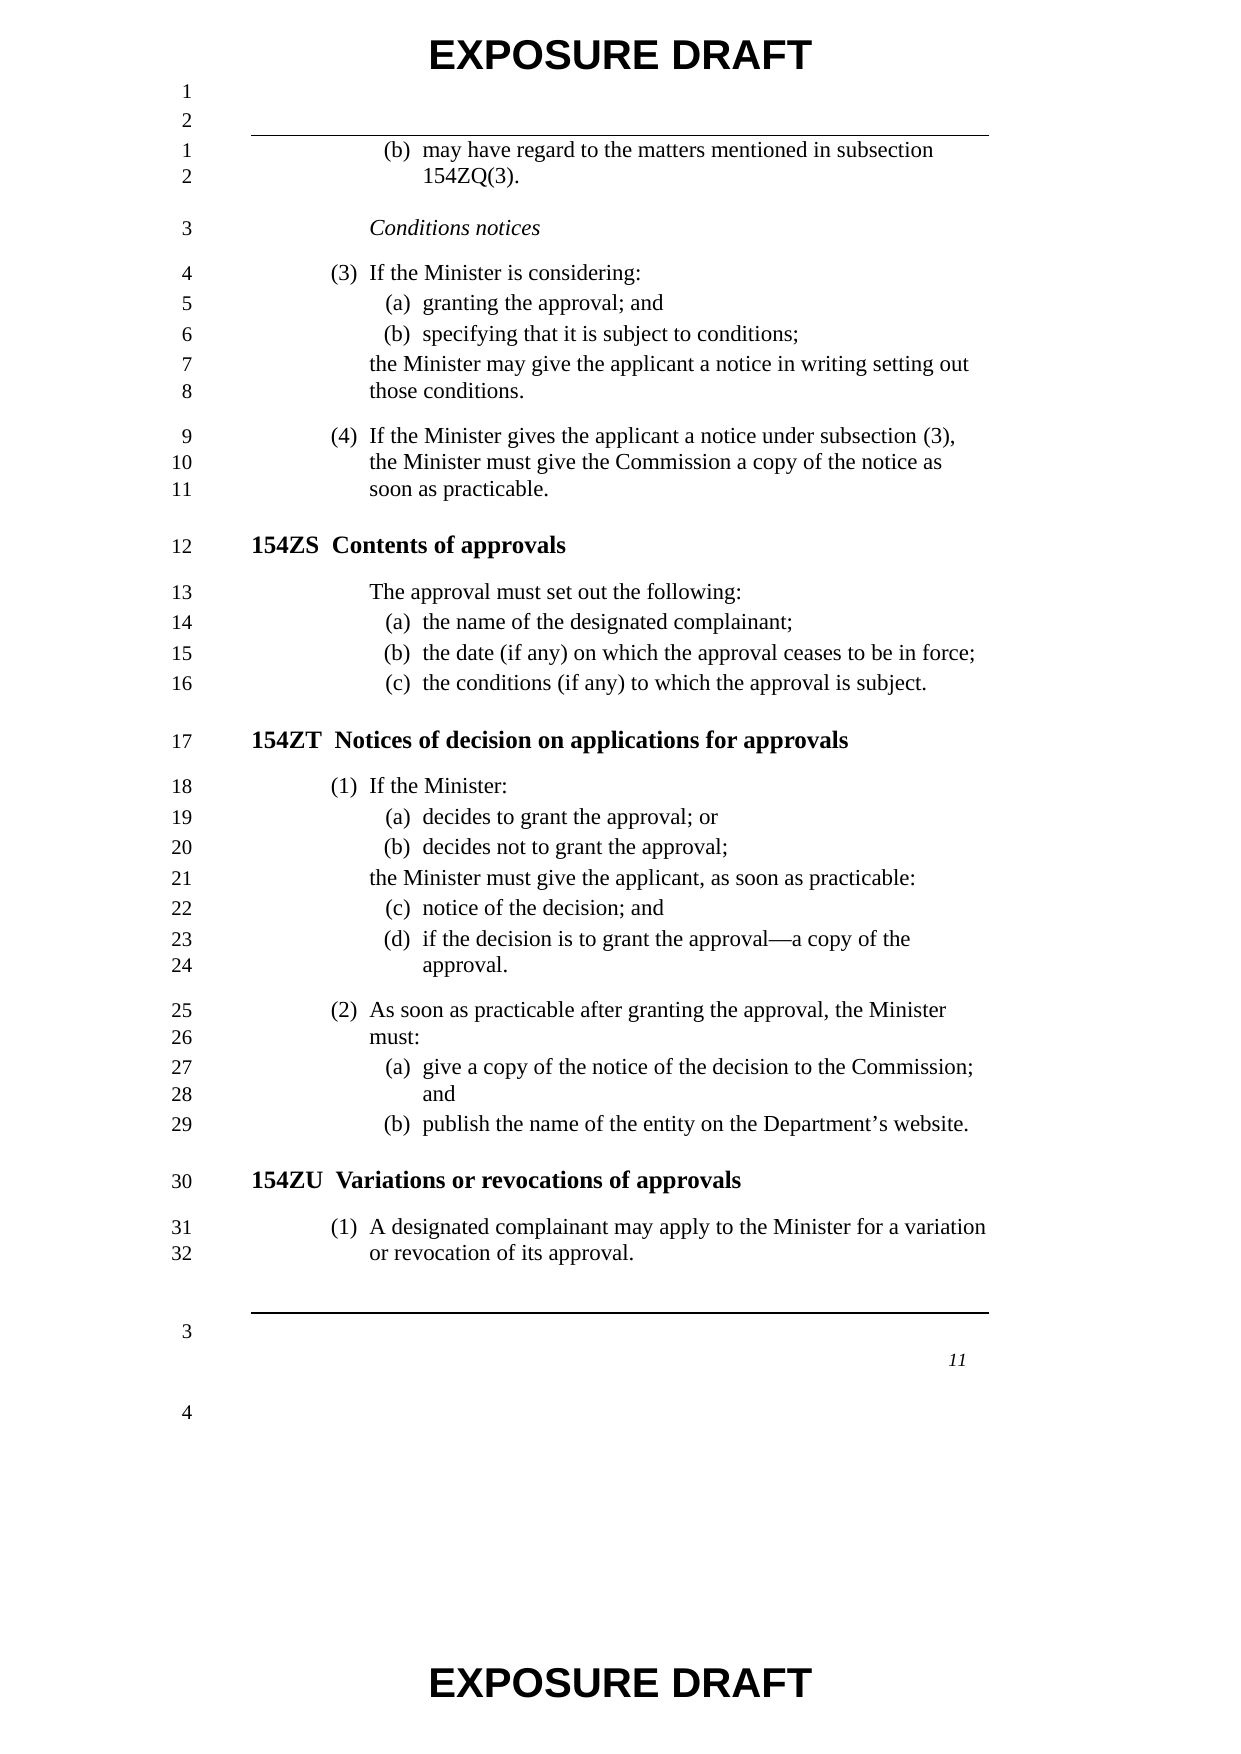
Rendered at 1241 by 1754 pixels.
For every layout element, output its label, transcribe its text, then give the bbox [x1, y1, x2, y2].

text (d) if the decision is to grant the approval—a copy of the approval. [251, 925, 989, 978]
text (2) As soon as practicable after granting the approval, the Minister must: [251, 996, 989, 1049]
text the Minister must give the applicant, as soon as practicable: [369, 864, 989, 890]
text (1) A designated complainant may apply to the Minister for a variation or revocation of its approval. [251, 1213, 989, 1266]
text (c) the conditions (if any) to which the approval is subject. [251, 669, 989, 696]
text (1) If the Minister: [251, 772, 989, 799]
text (a) granting the approval; and [251, 289, 989, 316]
text The approval must set out the following: [251, 578, 989, 604]
text (b) decides not to grant the approval; [251, 833, 989, 860]
text (c) notice of the decision; and [251, 894, 989, 921]
text (3) If the Minister is considering: [251, 259, 989, 285]
text 154ZS Contents of approvals [251, 530, 989, 559]
text (a) decides to grant the approval; or [251, 803, 989, 829]
text 154ZT Notices of decision on applications for approvals [251, 725, 989, 753]
text (b) may have regard to the matters mentioned in subsection 154ZQ(3). [251, 136, 989, 189]
text (b) publish the name of the entity on the Department’s website. [251, 1110, 989, 1136]
text (4) If the Minister gives the applicant a notice under subsection (3), the Minister must give the Commission a copy of the notice as soon as practicable. [251, 422, 989, 501]
text (a) give a copy of the notice of the decision to the Commission; and [251, 1053, 989, 1106]
text Conditions notices [369, 214, 989, 240]
text (b) the date (if any) on which the approval ceases to be in force; [251, 639, 989, 665]
text the Minister may give the applicant a notice in writing setting out those conditions. [369, 351, 989, 403]
text (a) the name of the designated complainant; [251, 608, 989, 634]
text (b) specifying that it is subject to conditions; [251, 320, 989, 346]
text 154ZU Variations or revocations of approvals [251, 1166, 989, 1194]
